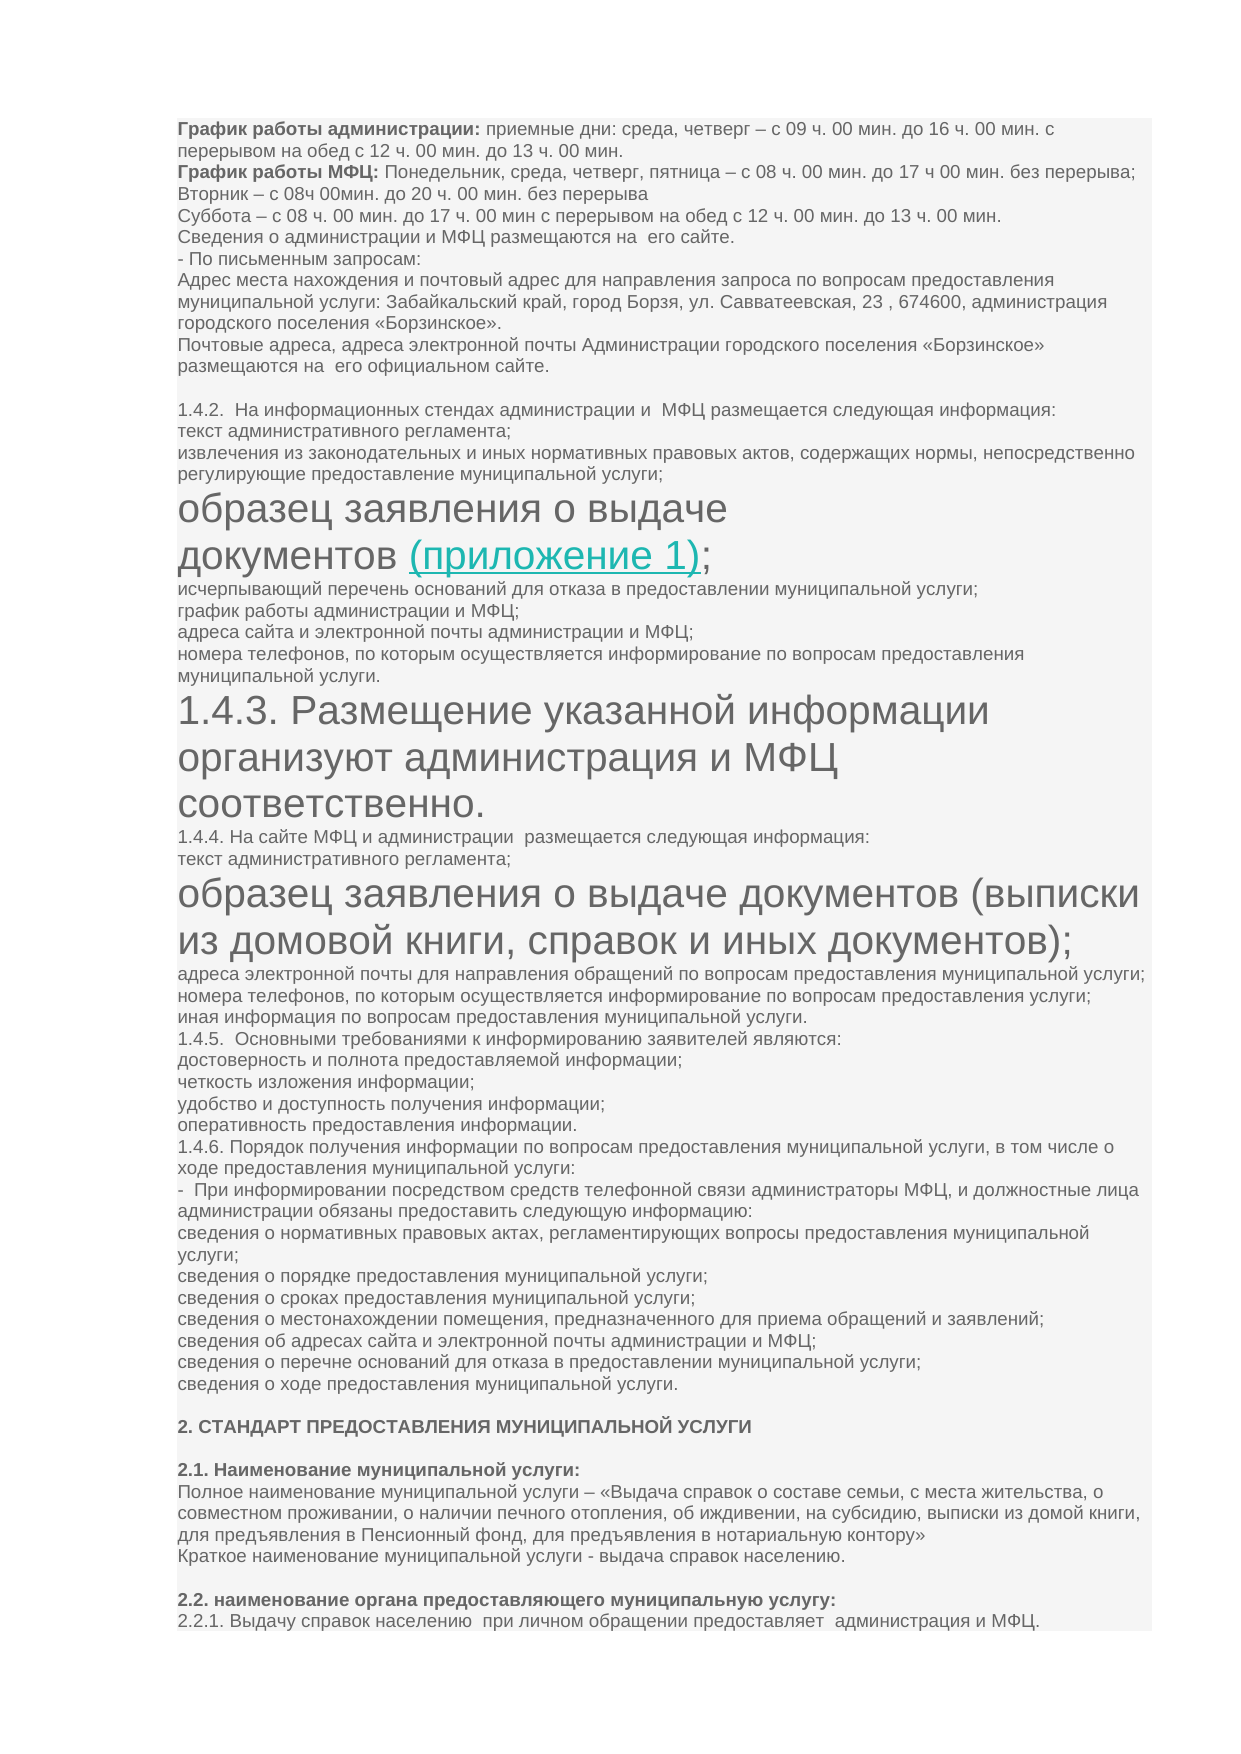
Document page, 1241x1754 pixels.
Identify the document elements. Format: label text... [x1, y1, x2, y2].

text сведения о порядке предоставления муниципальной услуги; [177, 1265, 1152, 1286]
text - По письменным запросам: [177, 247, 1152, 269]
text 1.4.2. На информационных стендах администрации и МФЦ размещается следующая информация: [177, 398, 1152, 420]
text сведения об адресах сайта и электронной почты администрации и МФЦ; [177, 1329, 1152, 1351]
text адреса электронной почты для направления обращений по вопросам предоставления муниципальной услуги; [177, 963, 1152, 984]
text 1.4.6. Порядок получения информации по вопросам предоставления муниципальной услуги, в том числе о ходе предоставления муниципальной услуги: [177, 1136, 1152, 1179]
text извлечения из законодательных и иных нормативных правовых актов, содержащих нормы, непосредственно регулирующие предоставление муниципальной услуги; [177, 442, 1152, 485]
text сведения о местонахождении помещения, предназначенного для приема обращений и заявлений; [177, 1308, 1152, 1329]
text Почтовые адреса, адреса электронной почты Администрации городского поселения «Борзинское» размещаются на его официальном сайте. [177, 334, 1152, 377]
text удобство и доступность получения информации; [177, 1092, 1152, 1114]
text текст административного регламента; [177, 848, 1152, 869]
text Вторник – с 08ч 00мин. до 20 ч. 00 мин. без перерыва [177, 183, 1152, 204]
text Суббота – с 08 ч. 00 мин. до 17 ч. 00 мин с перерывом на обед с 12 ч. 00 мин. до 13 ч. 00 мин. [177, 204, 1152, 226]
text адреса сайта и электронной почты администрации и МФЦ; [177, 621, 1152, 643]
text образец заявления о выдаче документов (выписки из домовой книги, справок и иных документов); [177, 869, 1152, 963]
text 1.4.4. На сайте МФЦ и администрации размещается следующая информация: [177, 826, 1152, 848]
text исчерпывающий перечень оснований для отказа в предоставлении муниципальной услуги; [177, 578, 1152, 600]
text номера телефонов, по которым осуществляется информирование по вопросам предоставления муниципальной услуги. [177, 643, 1152, 686]
text образец заявления о выдаче документов (приложение 1); [177, 485, 1152, 578]
text График работы МФЦ: Понедельник, среда, четверг, пятница – с 08 ч. 00 мин. до 17 ч 00 мин. без перерыва; [177, 161, 1152, 183]
text Адрес места нахождения и почтовый адрес для направления запроса по вопросам предоставления муниципальной услуги: Забайкальский край, город Борзя, ул. Савватеевская, 23 , 674600, администрация городского поселения «Борзинское». [177, 269, 1152, 334]
text 2.2.1. Выдачу справок населению при личном обращении предоставляет администрация и МФЦ. [177, 1610, 1152, 1631]
text график работы администрации и МФЦ; [177, 600, 1152, 621]
text Краткое наименование муниципальной услуги - выдача справок населению. [177, 1545, 1152, 1567]
text сведения о нормативных правовых актах, регламентирующих вопросы предоставления муниципальной услуги; [177, 1222, 1152, 1265]
text сведения о сроках предоставления муниципальной услуги; [177, 1286, 1152, 1308]
text текст административного регламента; [177, 420, 1152, 442]
text номера телефонов, по которым осуществляется информирование по вопросам предоставления услуги; [177, 984, 1152, 1006]
text иная информация по вопросам предоставления муниципальной услуги. [177, 1006, 1152, 1028]
text четкость изложения информации; [177, 1071, 1152, 1092]
text 1.4.5. Основными требованиями к информированию заявителей являются: [177, 1028, 1152, 1049]
text Полное наименование муниципальной услуги – «Выдача справок о составе семьи, с места жительства, о совместном проживании, о наличии печного отопления, об иждивении, на субсидию, выписки из домой книги, для предъявления в Пенсионный фонд, для предъявления в нотариальную контору» [177, 1481, 1152, 1545]
text - При информировании посредством средств телефонной связи администраторы МФЦ, и должностные лица администрации обязаны предоставить следующую информацию: [177, 1179, 1152, 1222]
text оперативность предоставления информации. [177, 1114, 1152, 1136]
text достоверность и полнота предоставляемой информации; [177, 1049, 1152, 1071]
text 2. СТАНДАРТ ПРЕДОСТАВЛЕНИЯ МУНИЦИПАЛЬНОЙ УСЛУГИ [177, 1416, 1152, 1437]
text сведения о ходе предоставления муниципальной услуги. [177, 1373, 1152, 1394]
text сведения о перечне оснований для отказа в предоставлении муниципальной услуги; [177, 1351, 1152, 1373]
text График работы администрации: приемные дни: среда, четверг – с 09 ч. 00 мин. до 16 ч. 00 мин. с перерывом на обед с 12 ч. 00 мин. до 13 ч. 00 мин. [177, 118, 1152, 161]
text 2.1. Наименование муниципальной услуги: [177, 1459, 1152, 1481]
text 2.2. наименование органа предоставляющего муниципальную услугу: [177, 1588, 1152, 1610]
text 1.4.3. Размещение указанной информации организуют администрация и МФЦ соответственно. [177, 686, 1152, 826]
text Сведения о администрации и МФЦ размещаются на его сайте. [177, 226, 1152, 247]
